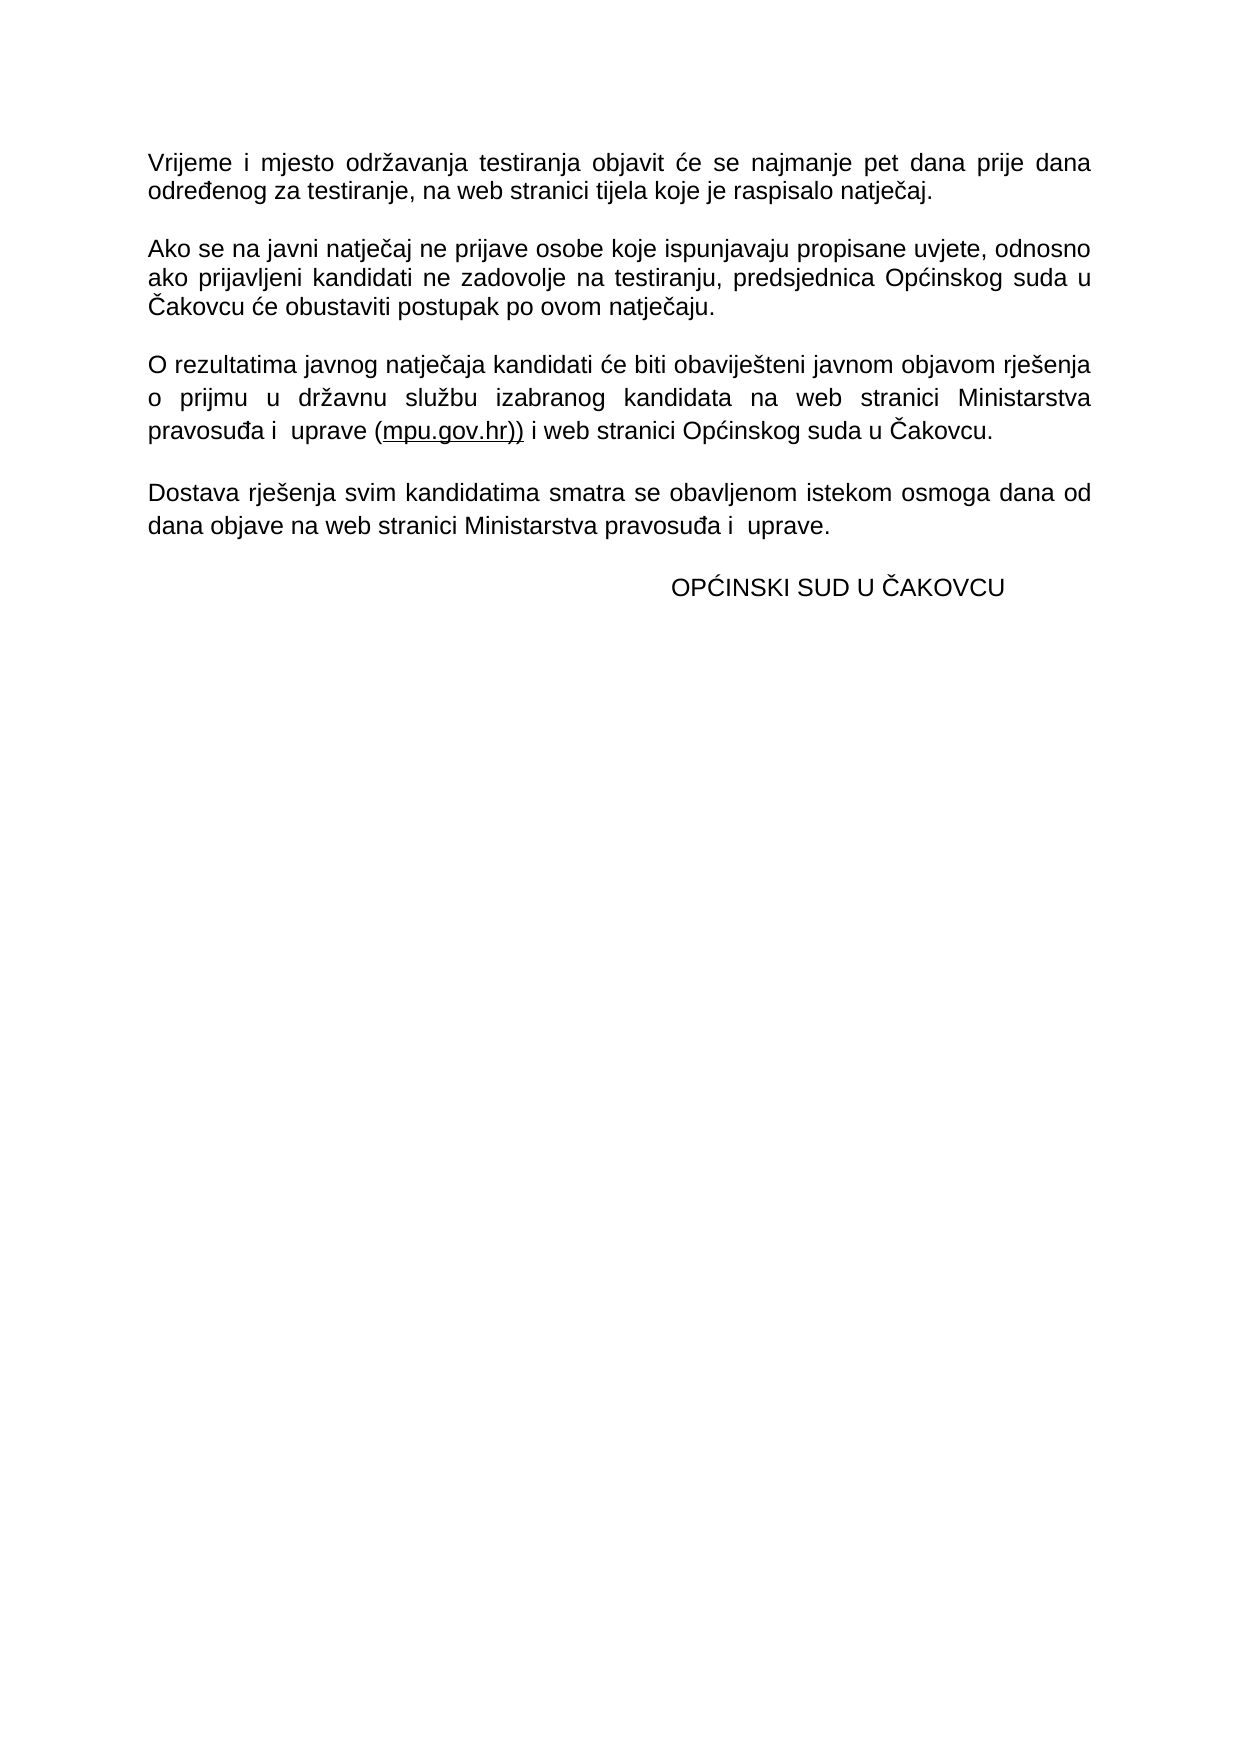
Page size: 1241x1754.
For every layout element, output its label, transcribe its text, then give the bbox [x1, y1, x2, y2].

text OPĆINSKI SUD U ČAKOVCU [148, 573, 1093, 602]
text O rezultatima javnog natječaja kandidati će biti obaviješteni javnom objavom rješenja o prijmu u državnu službu izabranog kandidata na web stranici Ministarstva pravosuđa i uprave (mpu.gov.hr)) i web stranici Općinskog suda u Čakovcu. [148, 350, 1093, 444]
text Dostava rješenja svim kandidatima smatra se obavljenom istekom osmoga dana od dana objave na web stranici Ministarstva pravosuđa i uprave. [148, 478, 1093, 540]
text Ako se na javni natječaj ne prijave osobe koje ispunjavaju propisane uvjete, odnosno ako prijavljeni kandidati ne zadovolje na testiranju, predsjednica Općinskog suda u Čakovcu će obustaviti postupak po ovom natječaju. [148, 234, 1093, 321]
text Vrijeme i mjesto održavanja testiranja objavit će se najmanje pet dana prije dana određenog za testiranje, na web stranici tijela koje je raspisalo natječaj. [148, 148, 1093, 205]
